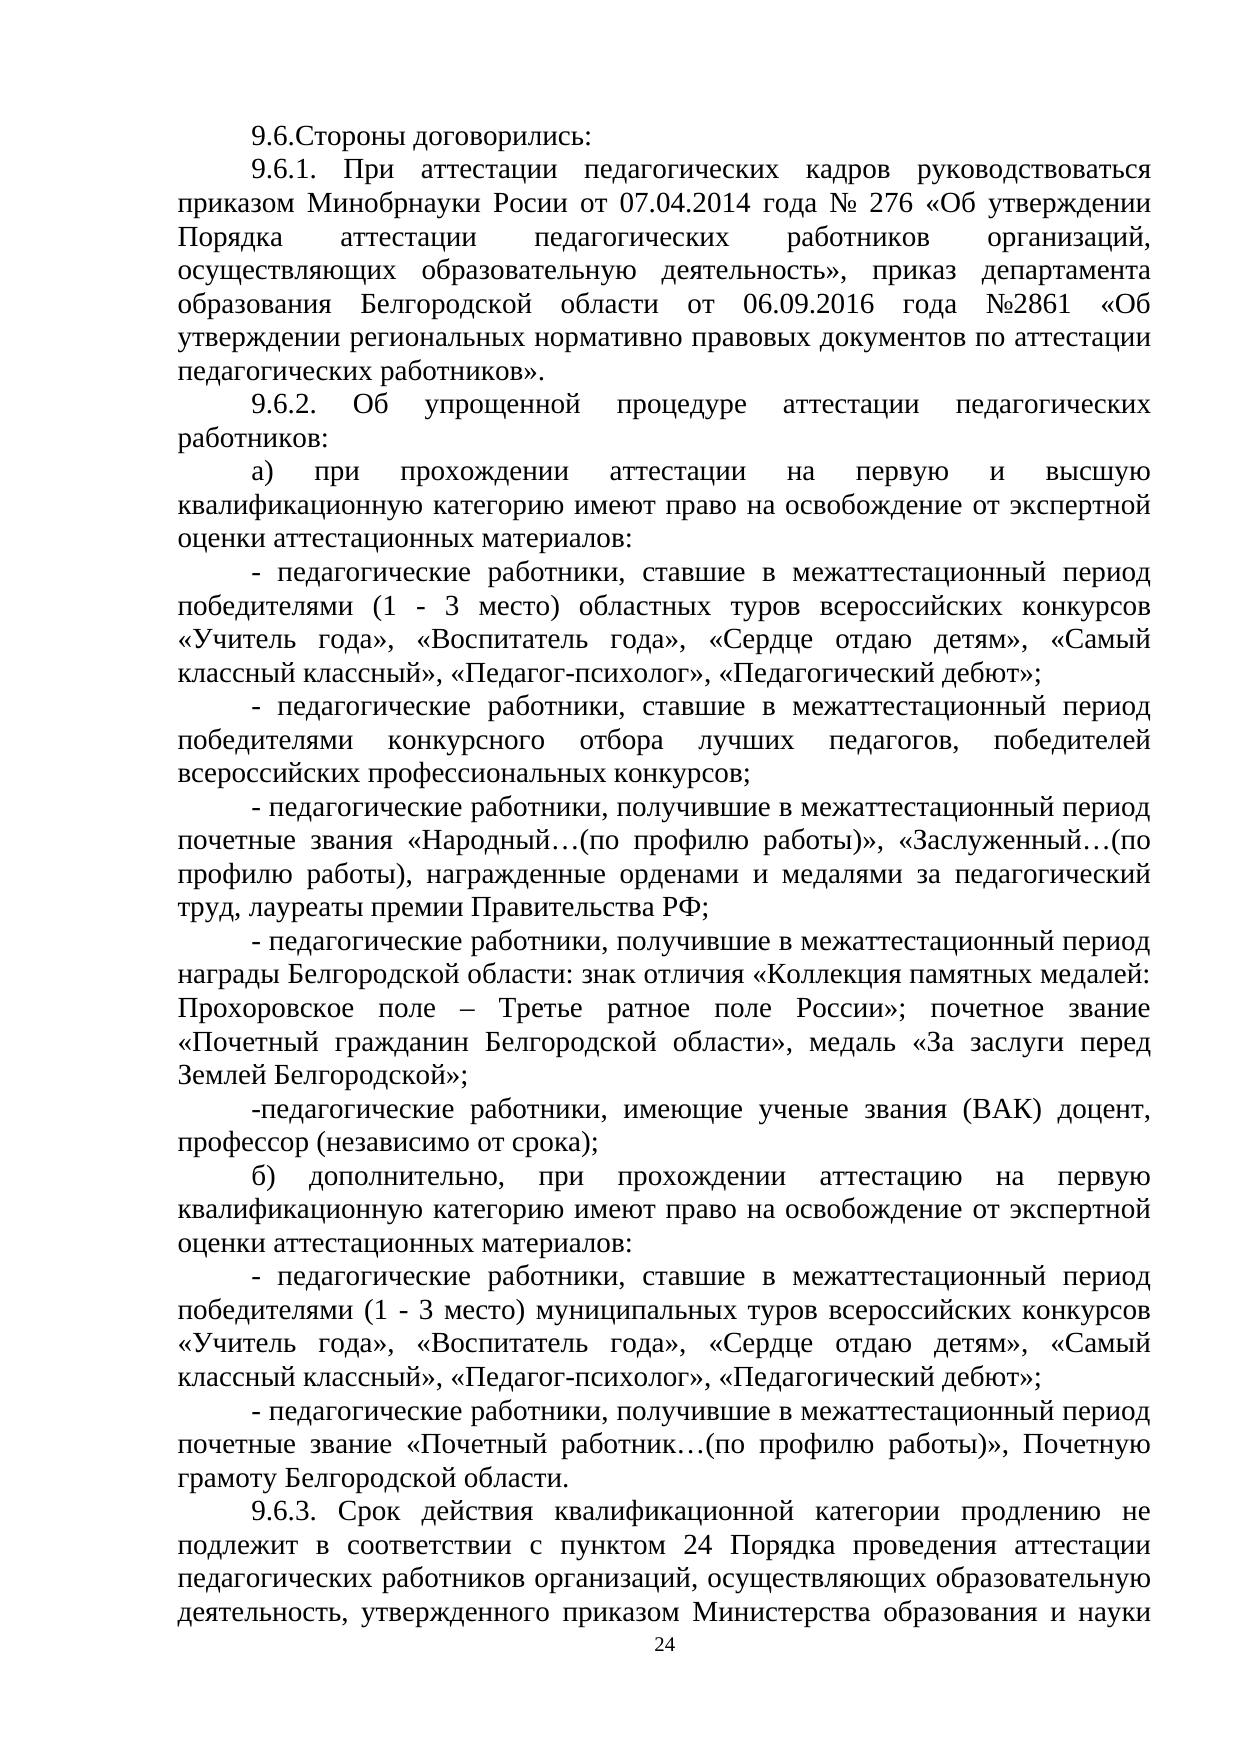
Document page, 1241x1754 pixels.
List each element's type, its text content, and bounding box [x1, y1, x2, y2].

text - педагогические работники, ставшие в межаттестационный период победителями (1 - 3 место) муниципальных туров всероссийских конкурсов «Учитель года», «Воспитатель года», «Сердце отдаю детям», «Самый классный классный», «Педагог-психолог», «Педагогический дебют»; [177, 1258, 1152, 1393]
text - педагогические работники, получившие в межаттестационный период награды Белгородской области: знак отличия «Коллекция памятных медалей: Прохоровское поле – Третье ратное поле России»; почетное звание «Почетный гражданин Белгородской области», медаль «За заслуги перед Землей Белгородской»; [177, 923, 1152, 1091]
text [177, 1493, 1152, 1627]
text а) при прохождении аттестации на первую и высшую квалификационную категорию имеют право на освобождение от экспертной оценки аттестационных материалов: [177, 453, 1152, 554]
text - педагогические работники, получившие в межаттестационный период почетные звание «Почетный работник…(по профилю работы)», Почетную грамоту Белгородской области. [177, 1393, 1152, 1493]
text б) дополнительно, при прохождении аттестацию на первую квалификационную категорию имеют право на освобождение от экспертной оценки аттестационных материалов: [177, 1158, 1152, 1258]
text - педагогические работники, получившие в межаттестационный период почетные звания «Народный…(по профилю работы)», «Заслуженный…(по профилю работы), награжденные орденами и медалями за педагогический труд, лауреаты премии Правительства РФ; [177, 789, 1152, 923]
text - педагогические работники, ставшие в межаттестационный период победителями конкурсного отбора лучших педагогов, победителей всероссийских профессиональных конкурсов; [177, 688, 1152, 789]
text 9.6.Стороны договорились: [177, 118, 1152, 152]
text - педагогические работники, ставшие в межаттестационный период победителями (1 - 3 место) областных туров всероссийских конкурсов «Учитель года», «Воспитатель года», «Сердце отдаю детям», «Самый классный классный», «Педагог-психолог», «Педагогический дебют»; [177, 554, 1152, 688]
text -педагогические работники, имеющие ученые звания (ВАК) доцент, профессор (независимо от срока); [177, 1091, 1152, 1158]
text 9.6.2. Об упрощенной процедуре аттестации педагогических работников: [177, 386, 1152, 453]
text 9.6.1. При аттестации педагогических кадров руководствоваться приказом Минобрнауки Росии от 07.04.2014 года № 276 «Об утверждении Порядка аттестации педагогических работников организаций, осуществляющих образовательную деятельность», приказ департамента образования Белгородской области от 06.09.2016 года №2861 «Об утверждении региональных нормативно правовых документов по аттестации педагогических работников». [177, 152, 1152, 386]
